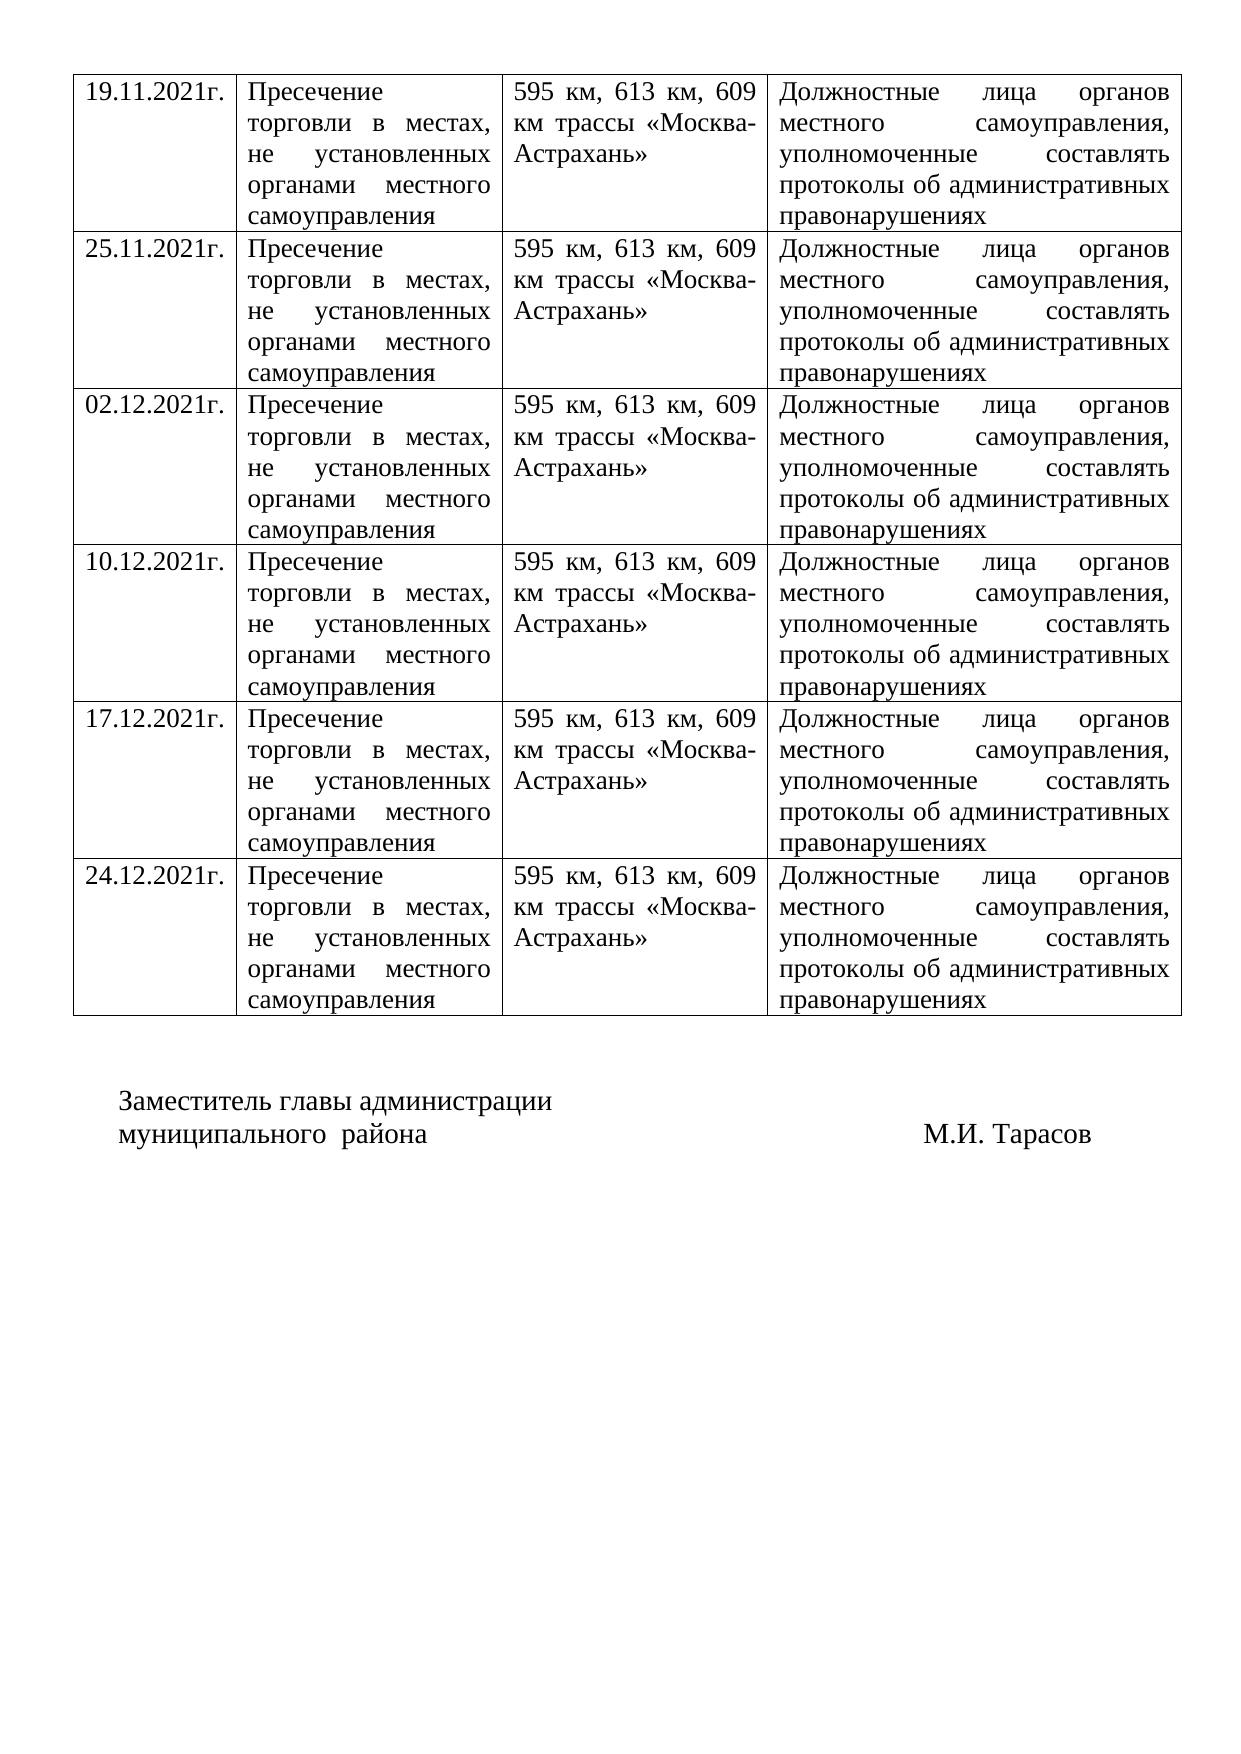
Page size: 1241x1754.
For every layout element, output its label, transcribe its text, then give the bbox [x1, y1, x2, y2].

table_cell Должностные лица органов местного самоуправления, уполномоченные составлять протоколы об административных правонарушениях [768, 702, 1181, 858]
table_cell Пресечение торговли в местах, не установленных органами местного самоуправления [237, 389, 502, 544]
text Заместитель главы администрации [118, 1083, 1152, 1116]
table_cell Должностные лица органов местного самоуправления, уполномоченные составлять протоколы об административных правонарушениях [768, 859, 1181, 1014]
table_cell 595 км, 613 км, 609 км трассы «Москва-Астрахань» [503, 545, 767, 701]
table_cell 02.12.2021г. [74, 389, 236, 544]
table_cell Должностные лица органов местного самоуправления, уполномоченные составлять протоколы об административных правонарушениях [768, 232, 1181, 387]
table_cell 17.12.2021г. [74, 702, 236, 858]
table_cell Должностные лица органов местного самоуправления, уполномоченные составлять протоколы об административных правонарушениях [768, 389, 1181, 544]
table_cell Пресечение торговли в местах, не установленных органами местного самоуправления [237, 702, 502, 858]
table_cell 25.11.2021г. [74, 232, 236, 387]
table_cell Пресечение торговли в местах, не установленных органами местного самоуправления [237, 545, 502, 701]
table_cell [237, 75, 502, 231]
table_cell 595 км, 613 км, 609 км трассы «Москва-Астрахань» [503, 859, 767, 1014]
table_cell 595 км, 613 км, 609 км трассы «Москва-Астрахань» [503, 702, 767, 858]
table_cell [768, 75, 1181, 231]
text муниципального района М.И. Тарасов [118, 1116, 1152, 1150]
table_cell Должностные лица органов местного самоуправления, уполномоченные составлять протоколы об административных правонарушениях [768, 545, 1181, 701]
table_cell 595 км, 613 км, 609 км трассы «Москва-Астрахань» [503, 389, 767, 544]
table_cell Пресечение торговли в местах, не установленных органами местного самоуправления [237, 859, 502, 1014]
table_cell Пресечение торговли в местах, не установленных органами местного самоуправления [237, 232, 502, 387]
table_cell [503, 75, 767, 231]
table_cell 595 км, 613 км, 609 км трассы «Москва-Астрахань» [503, 232, 767, 387]
table_cell 19.11.2021г. [74, 75, 236, 231]
table_cell 24.12.2021г. [74, 859, 236, 1014]
table_cell 10.12.2021г. [74, 545, 236, 701]
